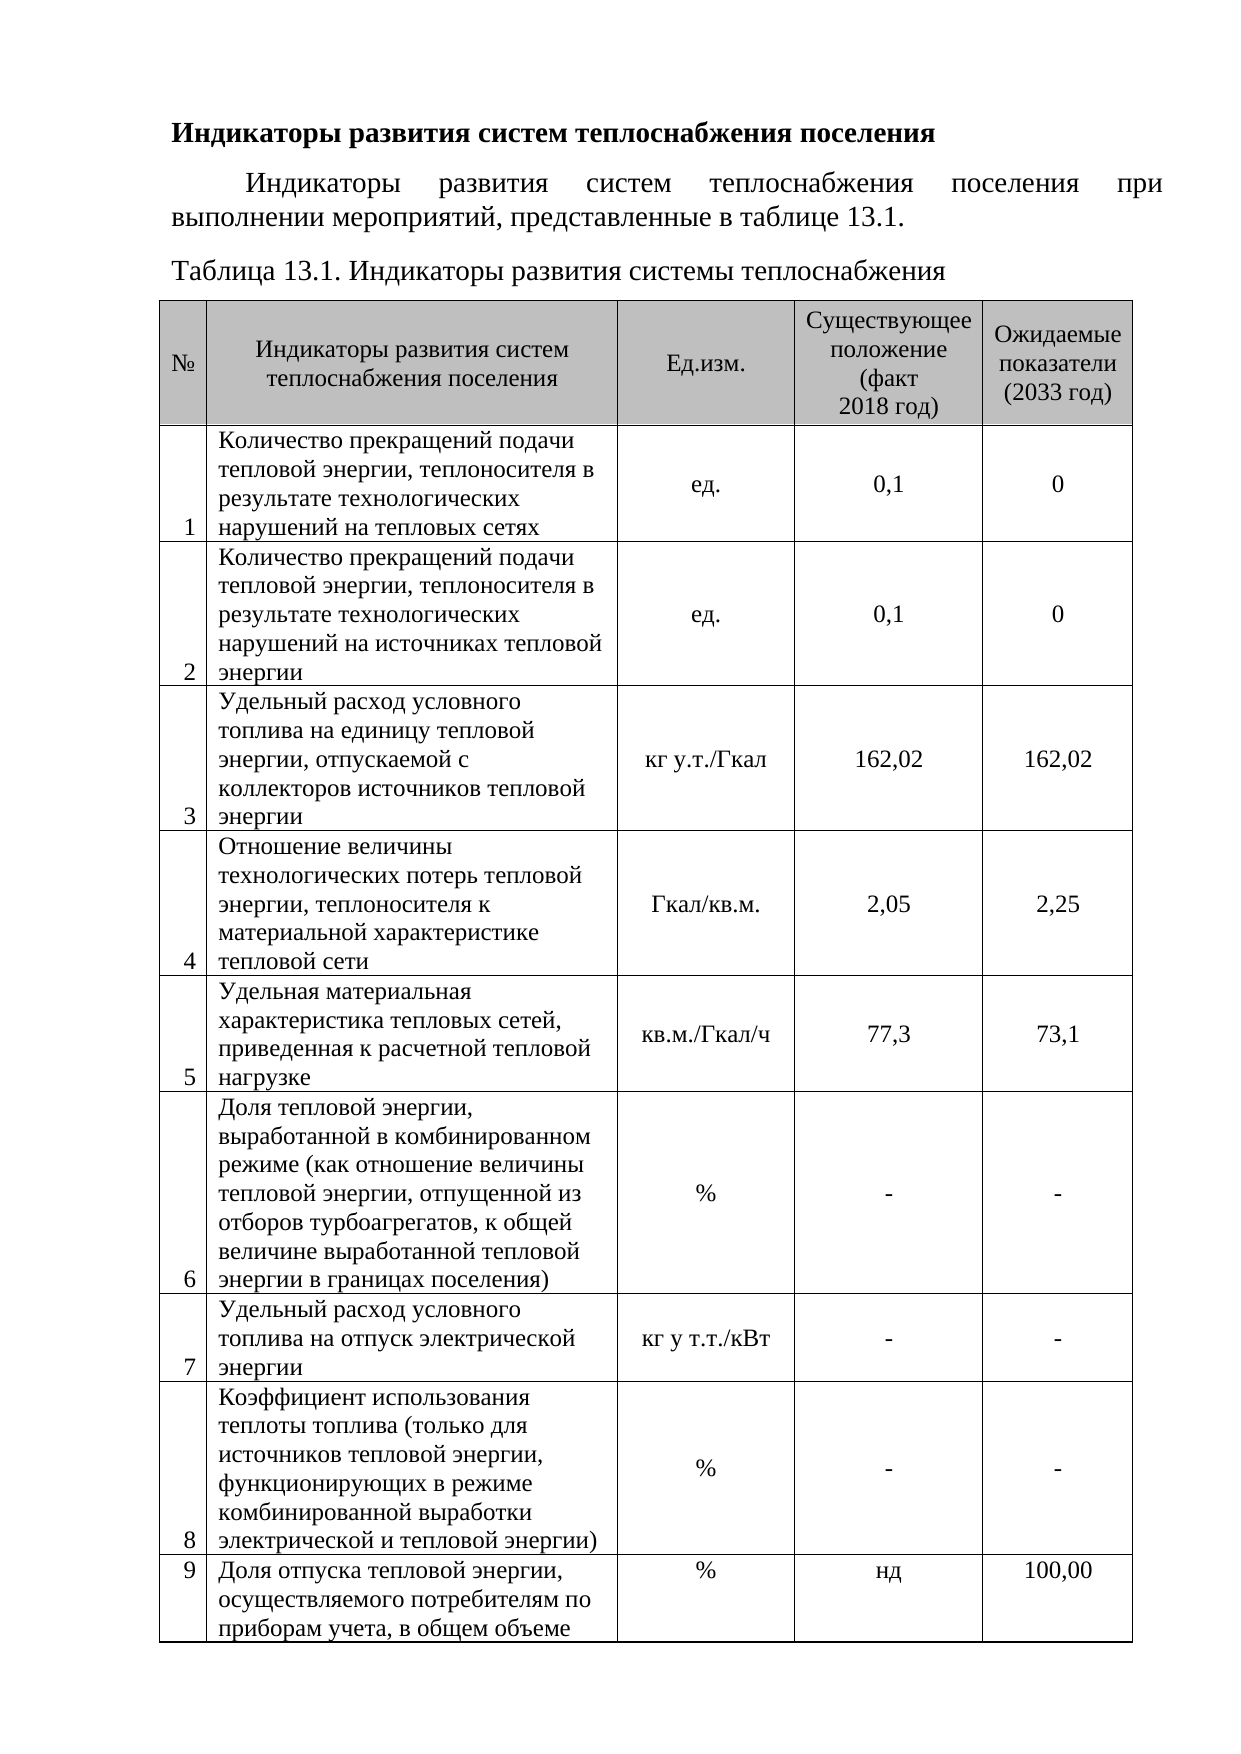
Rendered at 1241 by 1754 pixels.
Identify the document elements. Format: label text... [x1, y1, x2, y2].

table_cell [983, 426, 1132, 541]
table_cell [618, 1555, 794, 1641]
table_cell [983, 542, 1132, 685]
text Индикаторы развития систем теплоснабжения поселения [171, 115, 1163, 149]
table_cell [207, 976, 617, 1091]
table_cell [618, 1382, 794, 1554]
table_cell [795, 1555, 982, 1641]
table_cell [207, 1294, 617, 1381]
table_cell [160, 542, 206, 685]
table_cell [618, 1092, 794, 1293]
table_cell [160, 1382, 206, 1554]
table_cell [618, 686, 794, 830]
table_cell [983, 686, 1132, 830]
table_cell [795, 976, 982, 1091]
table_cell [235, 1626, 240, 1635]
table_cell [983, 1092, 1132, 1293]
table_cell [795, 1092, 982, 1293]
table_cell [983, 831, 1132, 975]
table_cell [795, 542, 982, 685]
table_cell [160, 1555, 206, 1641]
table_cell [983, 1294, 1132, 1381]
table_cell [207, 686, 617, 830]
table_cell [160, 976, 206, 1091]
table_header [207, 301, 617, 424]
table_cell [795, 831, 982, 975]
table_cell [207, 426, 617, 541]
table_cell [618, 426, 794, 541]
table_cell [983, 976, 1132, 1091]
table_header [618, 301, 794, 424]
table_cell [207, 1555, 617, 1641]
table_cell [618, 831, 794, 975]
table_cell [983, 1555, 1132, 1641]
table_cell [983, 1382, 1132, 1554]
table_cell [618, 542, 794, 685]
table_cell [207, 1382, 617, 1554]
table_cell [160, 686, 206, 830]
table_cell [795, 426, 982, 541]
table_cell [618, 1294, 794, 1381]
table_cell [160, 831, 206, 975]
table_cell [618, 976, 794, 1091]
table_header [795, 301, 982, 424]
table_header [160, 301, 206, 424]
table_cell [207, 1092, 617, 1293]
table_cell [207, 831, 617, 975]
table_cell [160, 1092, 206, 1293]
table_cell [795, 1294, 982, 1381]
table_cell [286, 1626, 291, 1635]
text Индикаторы развития систем теплоснабжения поселения при выполнении мероприятий, представленные в таблице 13.1. [171, 166, 1163, 233]
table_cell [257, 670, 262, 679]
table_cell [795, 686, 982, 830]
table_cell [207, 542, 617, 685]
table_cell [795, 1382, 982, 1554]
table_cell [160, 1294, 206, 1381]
text Таблица 13.1. Индикаторы развития системы теплоснабжения [171, 253, 1163, 287]
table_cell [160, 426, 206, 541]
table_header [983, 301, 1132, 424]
